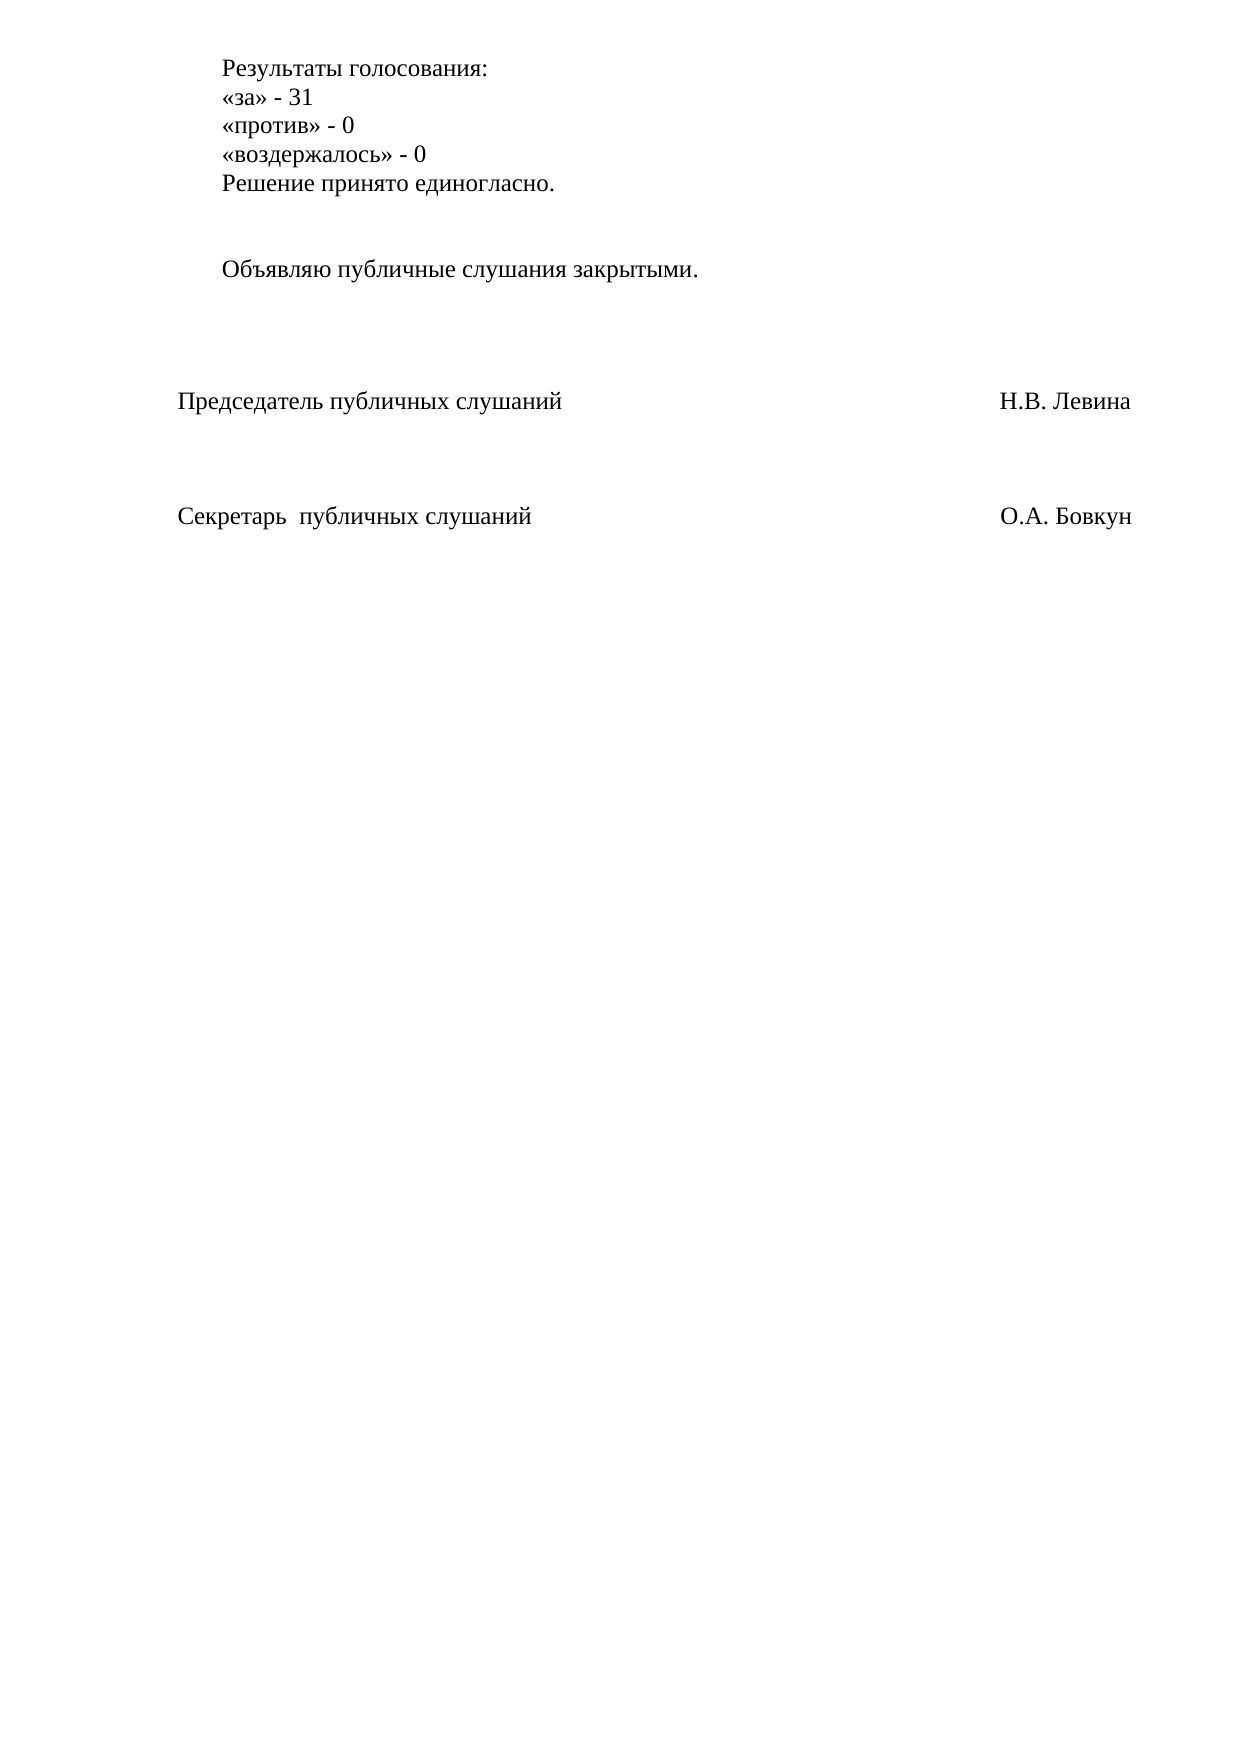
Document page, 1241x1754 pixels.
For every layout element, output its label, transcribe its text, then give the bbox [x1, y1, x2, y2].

text Результаты голосования: [177, 53, 1152, 82]
text «воздержалось» - 0 [177, 139, 1152, 168]
text «против» - 0 [177, 111, 1152, 139]
text Объявляю публичные слушания закрытыми. [177, 254, 1152, 283]
text Решение принято единогласно. [177, 168, 1152, 197]
text «за» - 31 [177, 82, 1152, 111]
text Председатель публичных слушаний Н.В. Левина [177, 386, 1152, 414]
text Секретарь публичных слушаний О.А. Бовкун [177, 501, 1152, 529]
